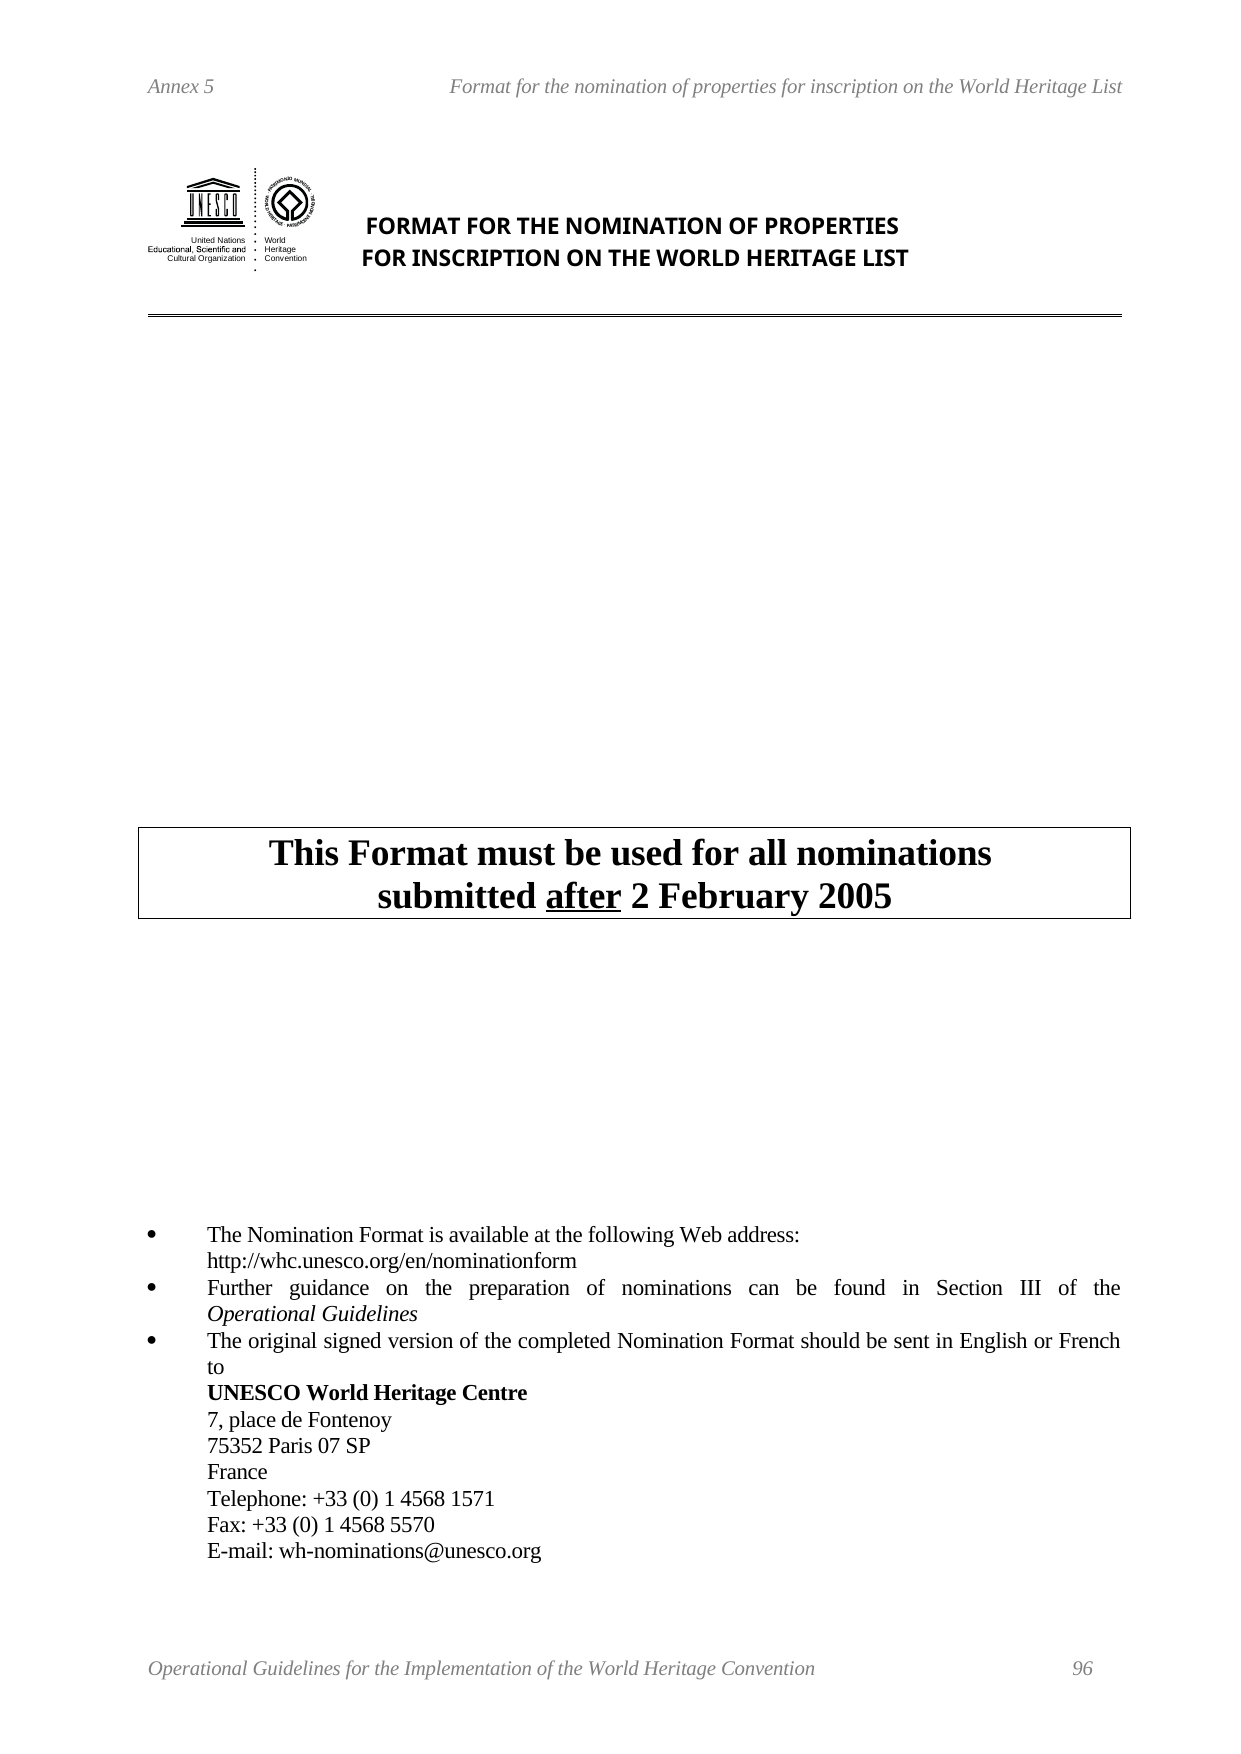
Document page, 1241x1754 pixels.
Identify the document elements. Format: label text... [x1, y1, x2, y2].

list The Nomination Format is available at the following Web address: http://whc.unesco.org/en/nominationform [148, 1221, 1122, 1274]
text This Format must be used for all nominations submitted after 2 February 2005 [139, 828, 1130, 918]
list Further guidance on the preparation of nominations can be found in Section III of the Operational Guidelines [148, 1274, 1122, 1327]
list The original signed version of the completed Nomination Format should be sent in English or French to UNESCO World Heritage Centre 7, place de Fontenoy 75352 Paris 07 SP France Telephone: +33 (0) 1 4568 1571 Fax: +33 (0) 1 4568 5570 E-mail: wh-nominations@unesco.org [148, 1327, 1122, 1564]
subtitle Format for the nomination of properties for inscription on the World Heritage List [148, 210, 1122, 314]
